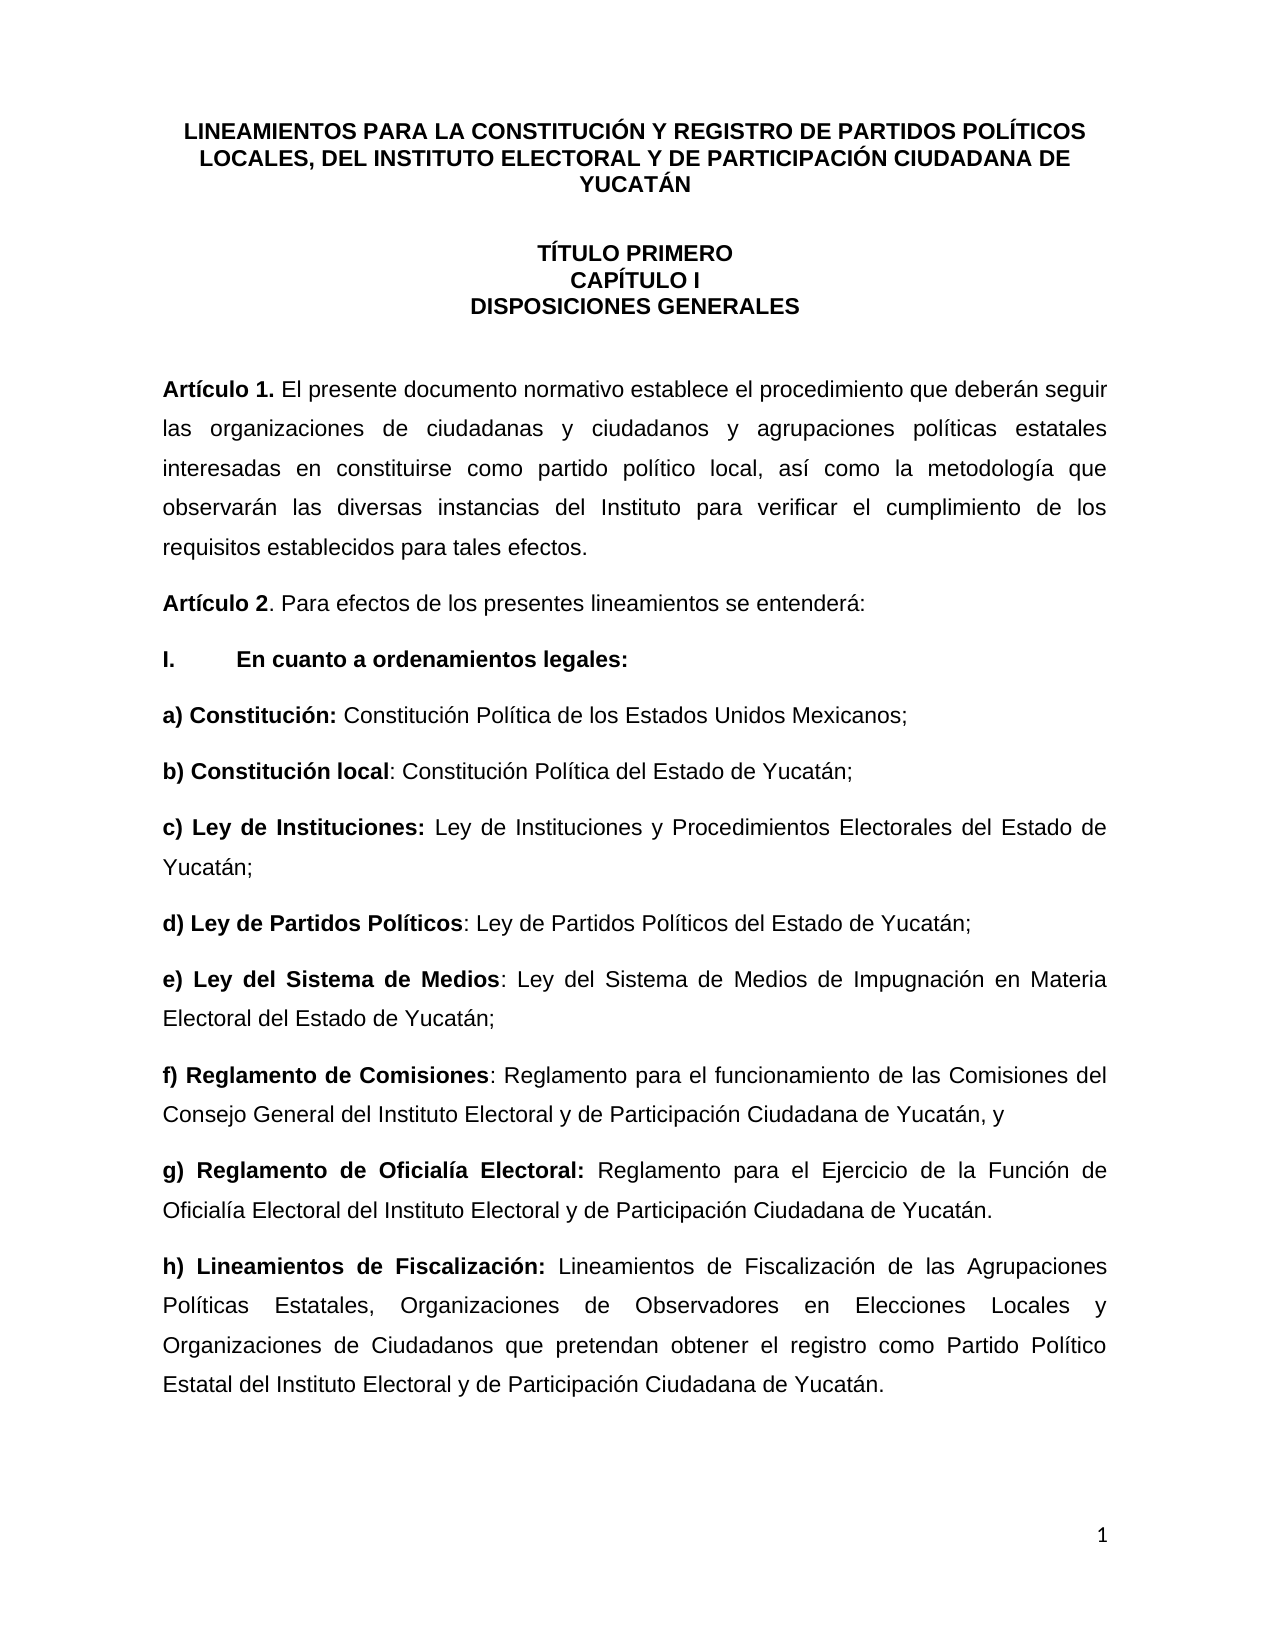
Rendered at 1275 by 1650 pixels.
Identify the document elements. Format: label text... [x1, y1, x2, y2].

text a) Constitución: Constitución Política de los Estados Unidos Mexicanos; [162, 702, 1107, 728]
text DISPOSICIONES GENERALES [162, 293, 1107, 319]
text b) Constitución local: Constitución Política del Estado de Yucatán; [162, 758, 1107, 784]
text Artículo 1. El presente documento normativo establece el procedimiento que deberán seguir las organizaciones de ciudadanas y ciudadanos y agrupaciones políticas estatales interesadas en constituirse como partido político local, así como la metodología que observarán las diversas instancias del Instituto para verificar el cumplimiento de los requisitos establecidos para tales efectos. [162, 376, 1107, 560]
text d) Ley de Partidos Políticos: Ley de Partidos Políticos del Estado de Yucatán; [162, 910, 1107, 936]
text CAPÍTULO I [162, 267, 1107, 293]
text g) Reglamento de Oficialía Electoral: Reglamento para el Ejercicio de la Función de Oficialía Electoral del Instituto Electoral y de Participación Ciudadana de Yucatán. [162, 1157, 1107, 1223]
text c) Ley de Instituciones: Ley de Instituciones y Procedimientos Electorales del Estado de Yucatán; [162, 814, 1107, 880]
text f) Reglamento de Comisiones: Reglamento para el funcionamiento de las Comisiones del Consejo General del Instituto Electoral y de Participación Ciudadana de Yucatán, y [162, 1062, 1107, 1127]
text h) Lineamientos de Fiscalización: Lineamientos de Fiscalización de las Agrupaciones Políticas Estatales, Organizaciones de Observadores en Elecciones Locales y Organizaciones de Ciudadanos que pretendan obtener el registro como Partido Político Estatal del Instituto Electoral y de Participación Ciudadana de Yucatán. [162, 1253, 1107, 1398]
text Artículo 2. Para efectos de los presentes lineamientos se entenderá: [162, 589, 1107, 616]
text I. En cuanto a ordenamientos legales: [162, 646, 1107, 672]
text e) Ley del Sistema de Medios: Ley del Sistema de Medios de Impugnación en Materia Electoral del Estado de Yucatán; [162, 966, 1107, 1032]
text LINEAMIENTOS PARA LA CONSTITUCIÓN Y REGISTRO DE PARTIDOS POLÍTICOS LOCALES, DEL INSTITUTO ELECTORAL Y DE PARTICIPACIÓN CIUDADANA DE YUCATÁN [162, 118, 1107, 197]
text TÍTULO PRIMERO [162, 240, 1107, 267]
